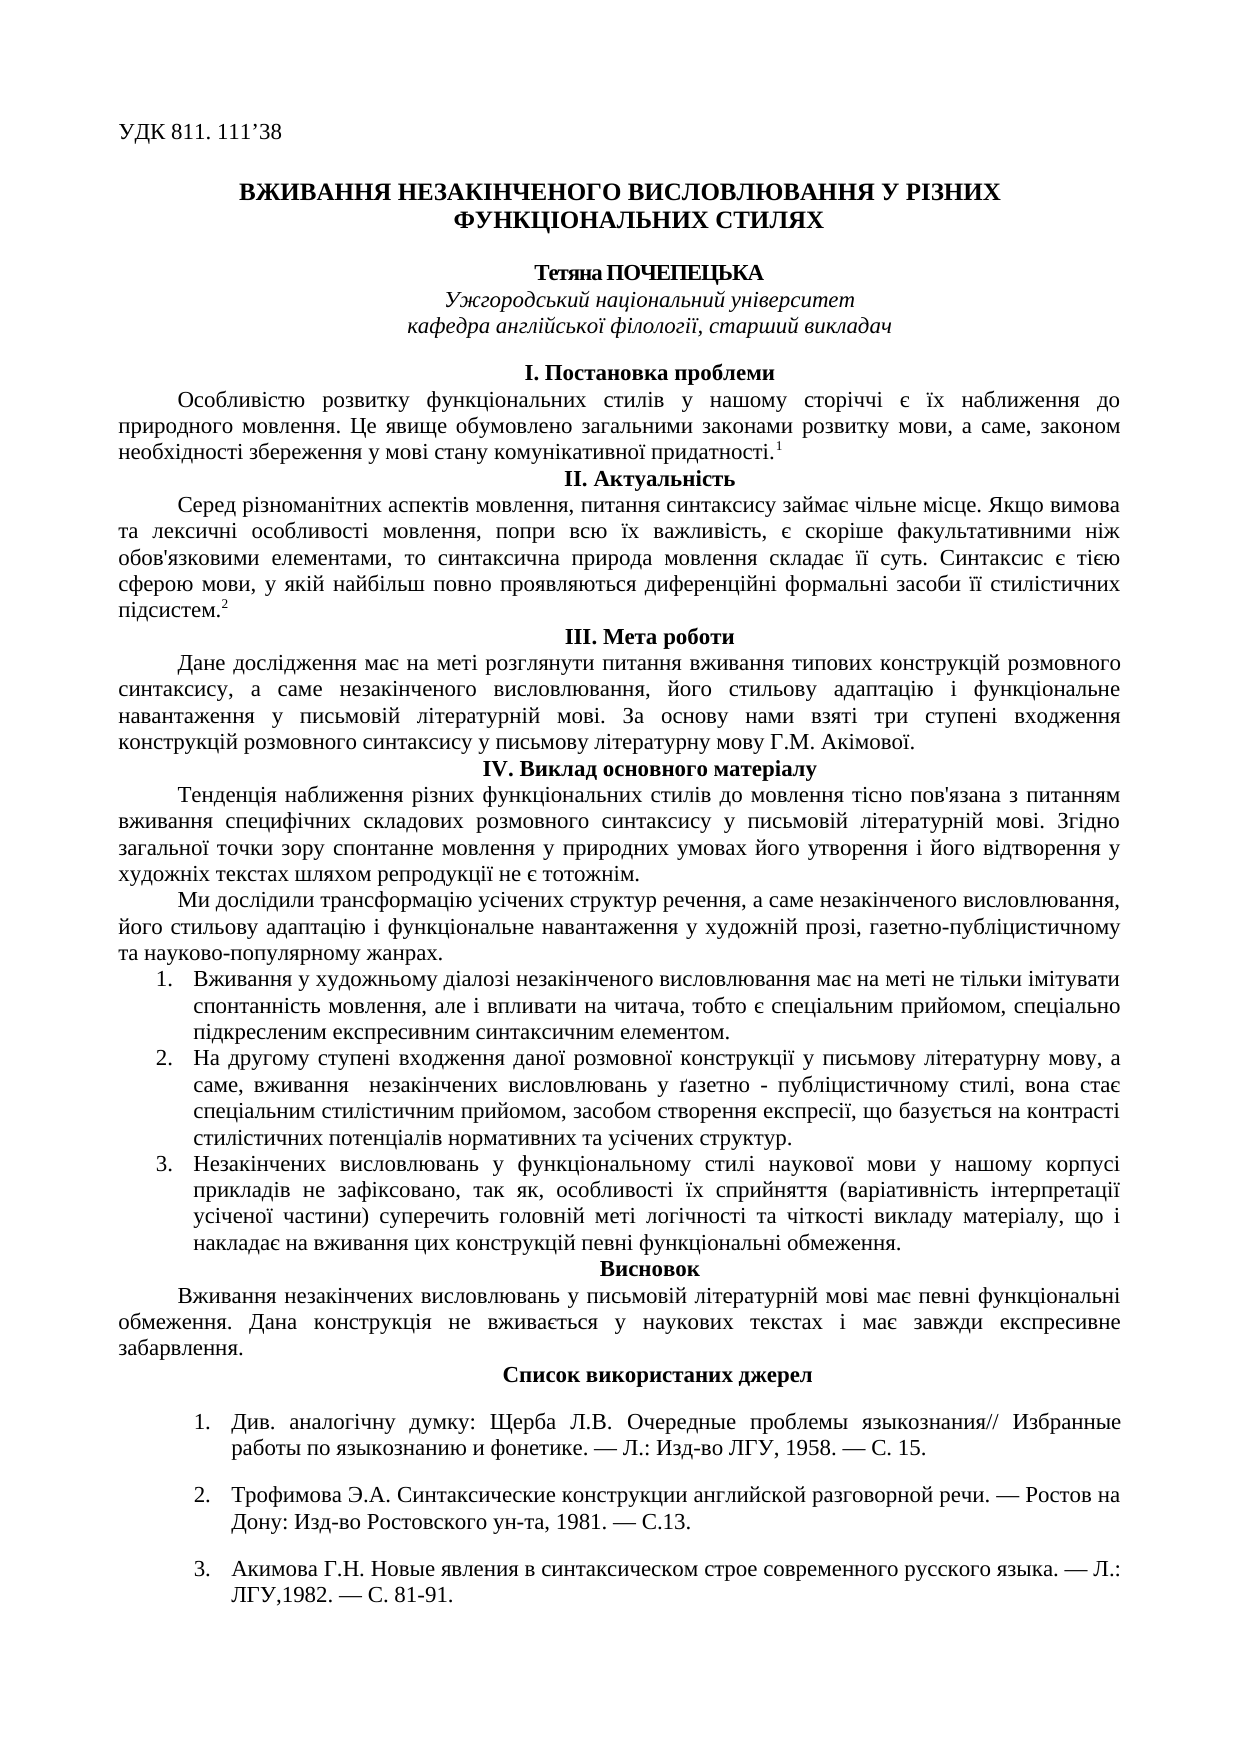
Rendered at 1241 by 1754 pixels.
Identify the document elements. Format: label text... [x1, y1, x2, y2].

list Незакінчених висловлювань у функціональному стилі наукової мови у нашому корпусі прикладів не зафіксовано, так як, особливості їх сприйняття (варіативність інтерпретації усіченої частини) суперечить головній меті логічності та чіткості викладу матеріалу, що і накладає на вживання цих конструкцій певні функціональні обмеження. [156, 1150, 1122, 1255]
text II. Актуальність [118, 465, 1122, 491]
text кафедра англійської філології, старший викладач [118, 312, 1122, 338]
list Див. аналогічну думку: Щерба Л.В. Очередные проблемы языкознания// Избранные работы по языкознанию и фонетике. — Л.: Изд-во ЛГУ, 1958. — С. 15. [193, 1408, 1122, 1461]
text Вживання незакінчених висловлювань у письмовій літературній мові має певні функціональні обмеження. Дана конструкція не вживається у наукових текстах і має завжди експресивне забарвлення. [118, 1282, 1122, 1361]
text Тенденція наближення різних функціональних стилів до мовлення тісно пов'язана з питанням вживання специфічних складових розмовного синтаксису у письмовій літературній мові. Згідно загальної точки зору спонтанне мовлення у природних умовах його утворення і його відтворення у художніх текстах шляхом репродукції не є тотожнім. [118, 781, 1122, 886]
list Трофимова Э.А. Синтаксические конструкции английской разговорной речи. — Ростов на Дону: Изд-во Ростовского ун-та, 1981. — С.13. [193, 1481, 1122, 1534]
list На другому ступені входження даної розмовної конструкції у письмову літературну мову, а саме, вживання незакінчених висловлювань у ґазетно - публіцистичному стилі, вона стає спеціальним стилістичним прийомом, засобом створення експресії, що базується на контрасті стилістичних потенціалів нормативних та усічених структур. [156, 1044, 1122, 1150]
text Ми дослідили трансформацію усічених структур речення, а саме незакінченого висловлювання, його стильову адаптацію і функціональне навантаження у художній прозі, газетно-публіцистичному та науково-популярному жанрах. [118, 886, 1122, 965]
text Серед різноманітних аспектів мовлення, питання синтаксису займає чільне місце. Якщо вимова та лексичні особливості мовлення, попри всю їх важливість, є скоріше факультативними ніж обов'язковими елементами, то синтаксична природа мовлення складає її суть. Синтаксис є тією сферою мови, у якій найбільш повно проявляються диференційні формальні засоби її стилістичних підсистем.2 [118, 491, 1122, 623]
text Висновок [118, 1255, 1122, 1282]
list Список використаних джерел [193, 1361, 1122, 1387]
list Акимова Г.Н. Новые явления в синтаксическом строе современного русского языка. — Л.: ЛГУ,1982. — С. 81-91. [193, 1555, 1122, 1608]
text Ужгородський національний університет [118, 286, 1122, 312]
list Вживання у художньому діалозі незакінченого висловлювання має на меті не тільки імітувати спонтанність мовлення, але і впливати на читача, тобто є спеціальним прийомом, спеціально підкресленим експресивним синтаксичним елементом. [156, 965, 1122, 1044]
text УДК 811. 111’38 [118, 118, 1122, 144]
text IV. Виклад основного матеріалу [118, 754, 1122, 781]
text ВЖИВАННЯ НЕЗАКІНЧЕНОГО ВИСЛОВЛЮВАННЯ У РІЗНИХ ФУНКЦІОНАЛЬНИХ СТИЛЯХ [118, 177, 1122, 234]
text III. Мета роботи [118, 623, 1122, 649]
text Дане дослідження має на меті розглянути питання вживання типових конструкцій розмовного синтаксису, а саме незакінченого висловлювання, його стильову адаптацію і функціональне навантаження у письмовій літературній мові. За основу нами взяті три ступені входження конструкцій розмовного синтаксису у письмову літературну мову Г.М. Акімової. [118, 649, 1122, 754]
text Особливістю розвитку функціональних стилів у нашому сторіччі є їх наближення до природного мовлення. Це явище обумовлено загальними законами розвитку мови, а саме, законом необхідності збереження у мові стану комунікативної придатності.1 [118, 386, 1122, 465]
text I. Постановка проблеми [118, 359, 1122, 386]
text Тетяна ПОЧЕПЕЦЬКА [177, 259, 1122, 286]
